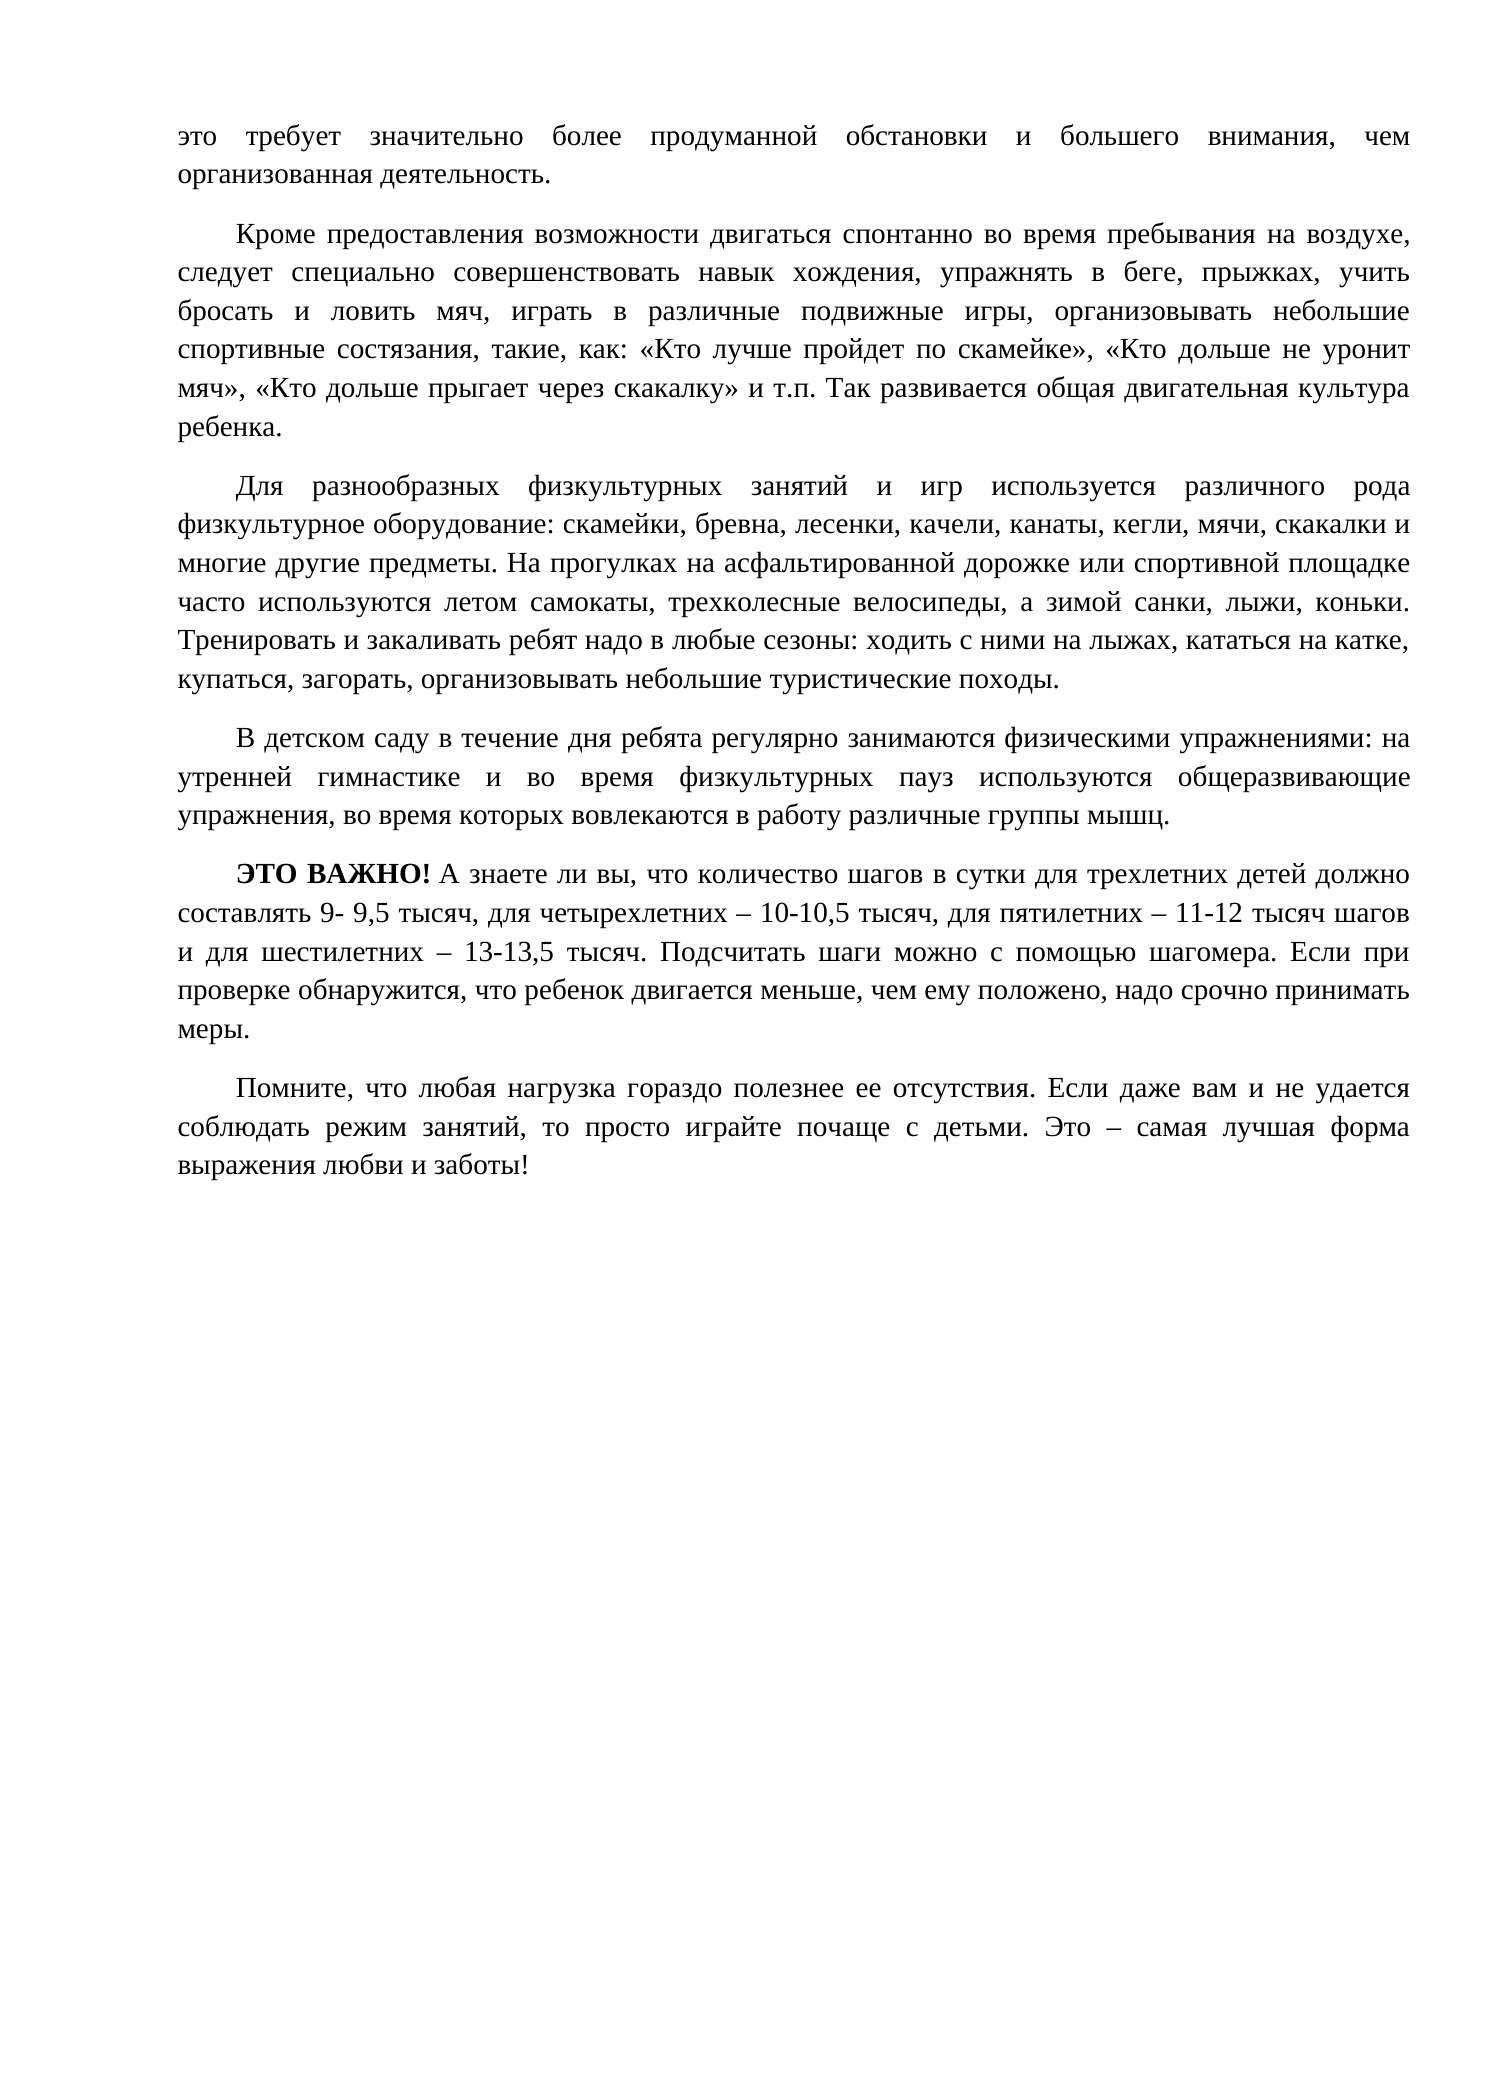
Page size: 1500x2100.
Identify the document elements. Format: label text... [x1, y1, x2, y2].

text ЭТО ВАЖНО! А знаете ли вы, что количество шагов в сутки для трехлетних детей должно составлять 9- 9,5 тысяч, для четырехлетних – 10-10,5 тысяч, для пятилетних – 11-12 тысяч шагов и для шестилетних – 13-13,5 тысяч. Подсчитать шаги можно с помощью шагомера. Если при проверке обнаружится, что ребенок двигается меньше, чем ему положено, надо срочно принимать меры. [177, 857, 1411, 1044]
text Помните, что любая нагрузка гораздо полезнее ее отсутствия. Если даже вам и не удается соблюдать режим занятий, то просто играйте почаще с детьми. Это – самая лучшая форма выражения любви и заботы! [177, 1070, 1411, 1181]
text В детском саду в течение дня ребята регулярно занимаются физическими упражнениями: на утренней гимнастике и во время физкультурных пауз используются общеразвивающие упражнения, во время которых вовлекаются в работу различные группы мышц. [177, 720, 1411, 831]
text Кроме предоставления возможности двигаться спонтанно во время пребывания на воздухе, следует специально совершенствовать навык хождения, упражнять в беге, прыжках, учить бросать и ловить мяч, играть в различные подвижные игры, организовывать небольшие спортивные состязания, такие, как: «Кто лучше пройдет по скамейке», «Кто дольше не уронит мяч», «Кто дольше прыгает через скакалку» и т.п. Так развивается общая двигательная культура ребенка. [177, 216, 1411, 442]
text Для разнообразных физкультурных занятий и игр используется различного рода физкультурное оборудование: скамейки, бревна, лесенки, качели, канаты, кегли, мячи, скакалки и многие другие предметы. На прогулках на асфальтированной дорожке или спортивной площадке часто используются летом самокаты, трехколесные велосипеды, а зимой санки, лыжи, коньки. Тренировать и закаливать ребят надо в любые сезоны: ходить с ними на лыжах, кататься на катке, купаться, загорать, организовывать небольшие туристические походы. [177, 468, 1411, 694]
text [177, 118, 1411, 190]
